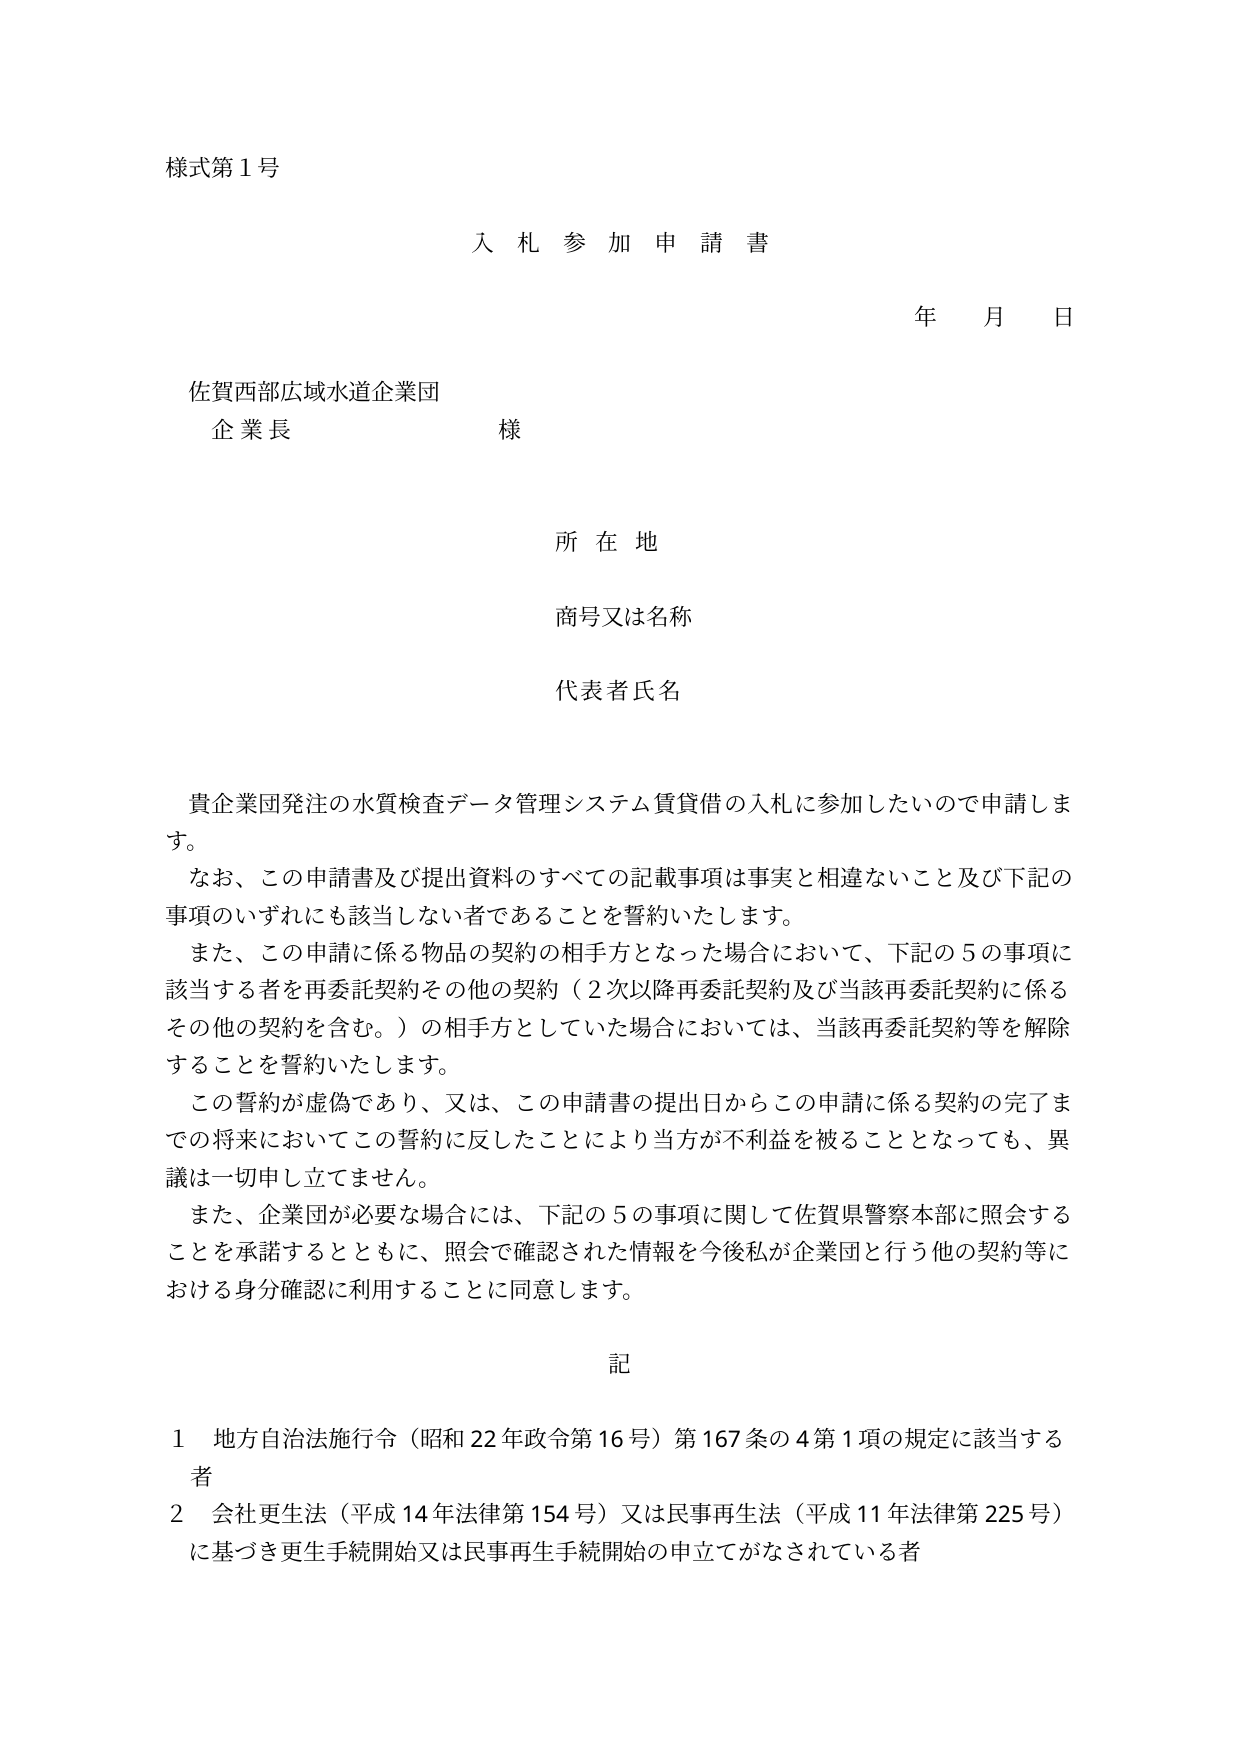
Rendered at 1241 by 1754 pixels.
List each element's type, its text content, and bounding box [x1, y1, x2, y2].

text ２ 会社更生法（平成14年法律第154号）又は民事再生法（平成11年法律第225号）に基づき更生手続開始又は民事再生手続開始の申立てがなされている者 [165, 1494, 1075, 1569]
text 様式第１号 [165, 148, 1075, 185]
text また、企業団が必要な場合には、下記の５の事項に関して佐賀県警察本部に照会することを承諾するとともに、照会で確認された情報を今後私が企業団と行う他の契約等における身分確認に利用することに同意します。 [165, 1195, 1075, 1307]
text 佐賀西部広域水道企業団 [165, 372, 1075, 409]
text 年 月 日 [165, 297, 1075, 335]
text 企 業 長 様 [165, 409, 1075, 447]
text また、この申請に係る物品の契約の相手方となった場合において、下記の５の事項に該当する者を再委託契約その他の契約（２次以降再委託契約及び当該再委託契約に係るその他の契約を含む。）の相手方としていた場合においては、当該再委託契約等を解除することを誓約いたします。 [165, 933, 1075, 1083]
text 貴企業団発注の水質検査データ管理システム賃貸借の入札に参加したいので申請します。 [165, 783, 1075, 858]
text 商号又は名称 [165, 596, 1075, 634]
text 入 札 参 加 申 請 書 [165, 222, 1075, 260]
text 代表者氏名 [165, 671, 1075, 709]
subtitle 記 [165, 1344, 1075, 1382]
text 所在地 [165, 522, 1075, 559]
text この誓約が虚偽であり、又は、この申請書の提出日からこの申請に係る契約の完了までの将来においてこの誓約に反したことにより当方が不利益を被ることとなっても、異議は一切申し立てません。 [165, 1083, 1075, 1195]
text １ 地方自治法施行令（昭和22年政令第16号）第167条の4第1項の規定に該当する者 [168, 1419, 1075, 1494]
text なお、この申請書及び提出資料のすべての記載事項は事実と相違ないこと及び下記の事項のいずれにも該当しない者であることを誓約いたします。 [165, 858, 1075, 933]
